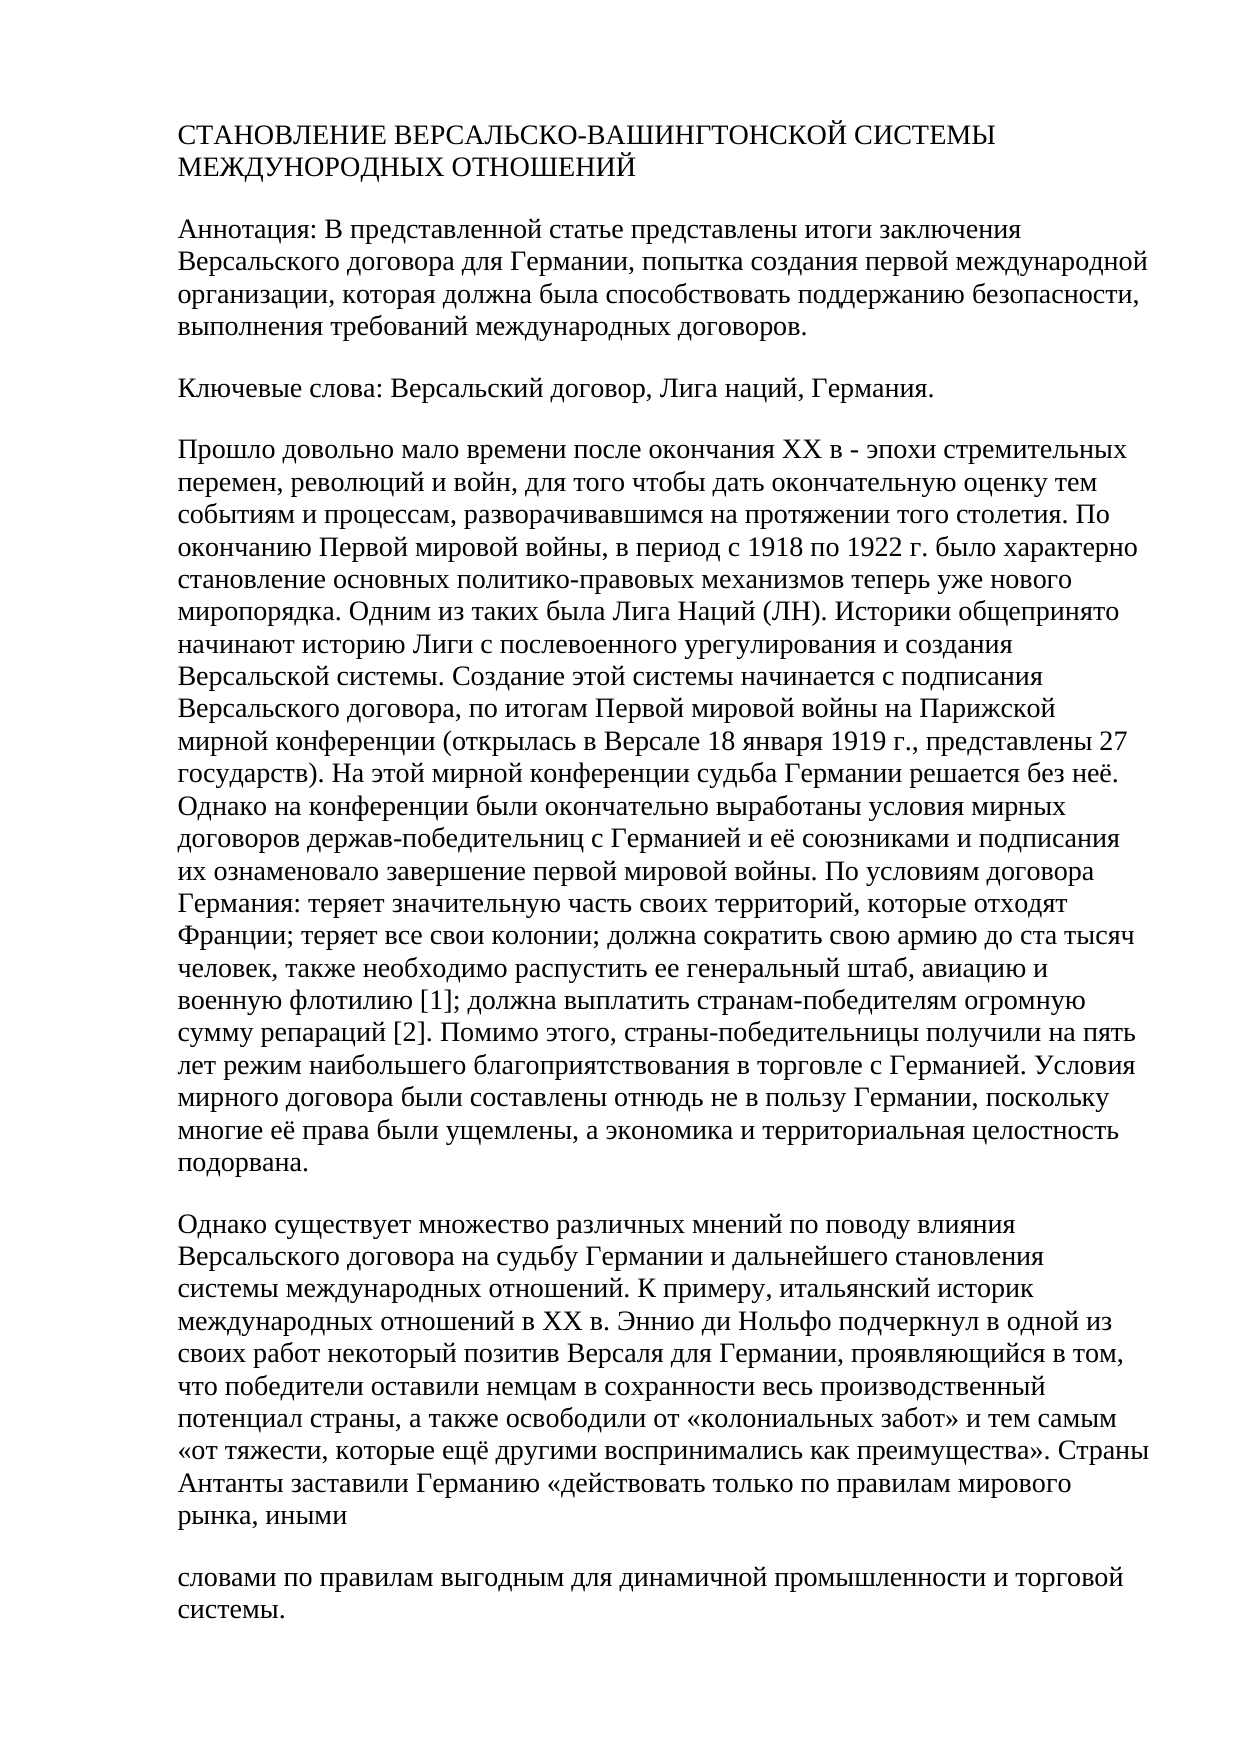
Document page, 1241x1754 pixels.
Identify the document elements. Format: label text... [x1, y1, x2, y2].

text СТАНОВЛЕНИЕ ВЕРСАЛЬСКО-ВАШИНГТОНСКОЙ СИСТЕМЫ МЕЖДУНОРОДНЫХ ОТНОШЕНИЙ [177, 118, 1152, 183]
text словами по правилам выгодным для динамичной промышленности и торговой системы. [177, 1560, 1152, 1624]
text Однако существует множество различных мнений по поводу влияния Версальского договора на судьбу Германии и дальнейшего становления системы международных отношений. К примеру, итальянский историк международных отношений в XX в. Эннио ди Нольфо подчеркнул в одной из своих работ некоторый позитив Версаля для Германии, проявляющийся в том, что победители оставили немцам в сохранности весь производственный потенциал страны, а также освободили от «колониальных забот» и тем самым «от тяжести, которые ещё другими воспринимались как преимущества». Страны Антанты заставили Германию «действовать только по правилам мирового рынка, иными [177, 1207, 1152, 1531]
text Ключевые слова: Версальский договор, Лига наций, Германия. [177, 371, 1152, 403]
text Прошло довольно мало времени после окончания ХХ в - эпохи стремительных перемен, революций и войн, для того чтобы дать окончательную оценку тем событиям и процессам, разворачивавшимся на протяжении того столетия. По окончанию Первой мировой войны, в период с 1918 по 1922 г. было характерно становление основных политико-правовых механизмов теперь уже нового миропорядка. Одним из таких была Лига Наций (ЛН). Историки общепринято начинают историю Лиги с послевоенного урегулирования и создания Версальской системы. Создание этой системы начинается с подписания Версальского договора, по итогам Первой мировой войны на Парижской мирной конференции (открылась в Версале 18 января 1919 г., представлены 27 государств). На этой мирной конференции судьба Германии решается без неё. Однако на конференции были окончательно выработаны условия мирных договоров держав-победительниц с Германией и её союзниками и подписания их ознаменовало завершение первой мировой войны. По условиям договора Германия: теряет значительную часть своих территорий, которые отходят Франции; теряет все свои колонии; должна сократить свою армию до ста тысяч человек, также необходимо распустить ее генеральный штаб, авиацию и военную флотилию [1]; должна выплатить странам-победителям огромную сумму репараций [2]. Помимо этого, страны-победительницы получили на пять лет режим наибольшего благоприятствования в торговле с Германией. Условия мирного договора были составлены отнюдь не в пользу Германии, поскольку многие её права были ущемлены, а экономика и территориальная целостность подорвана. [177, 432, 1152, 1177]
text Аннотация: В представленной статье представлены итоги заключения Версальского договора для Германии, попытка создания первой международной организации, которая должна была способствовать поддержанию безопасности, выполнения требований международных договоров. [177, 212, 1152, 342]
